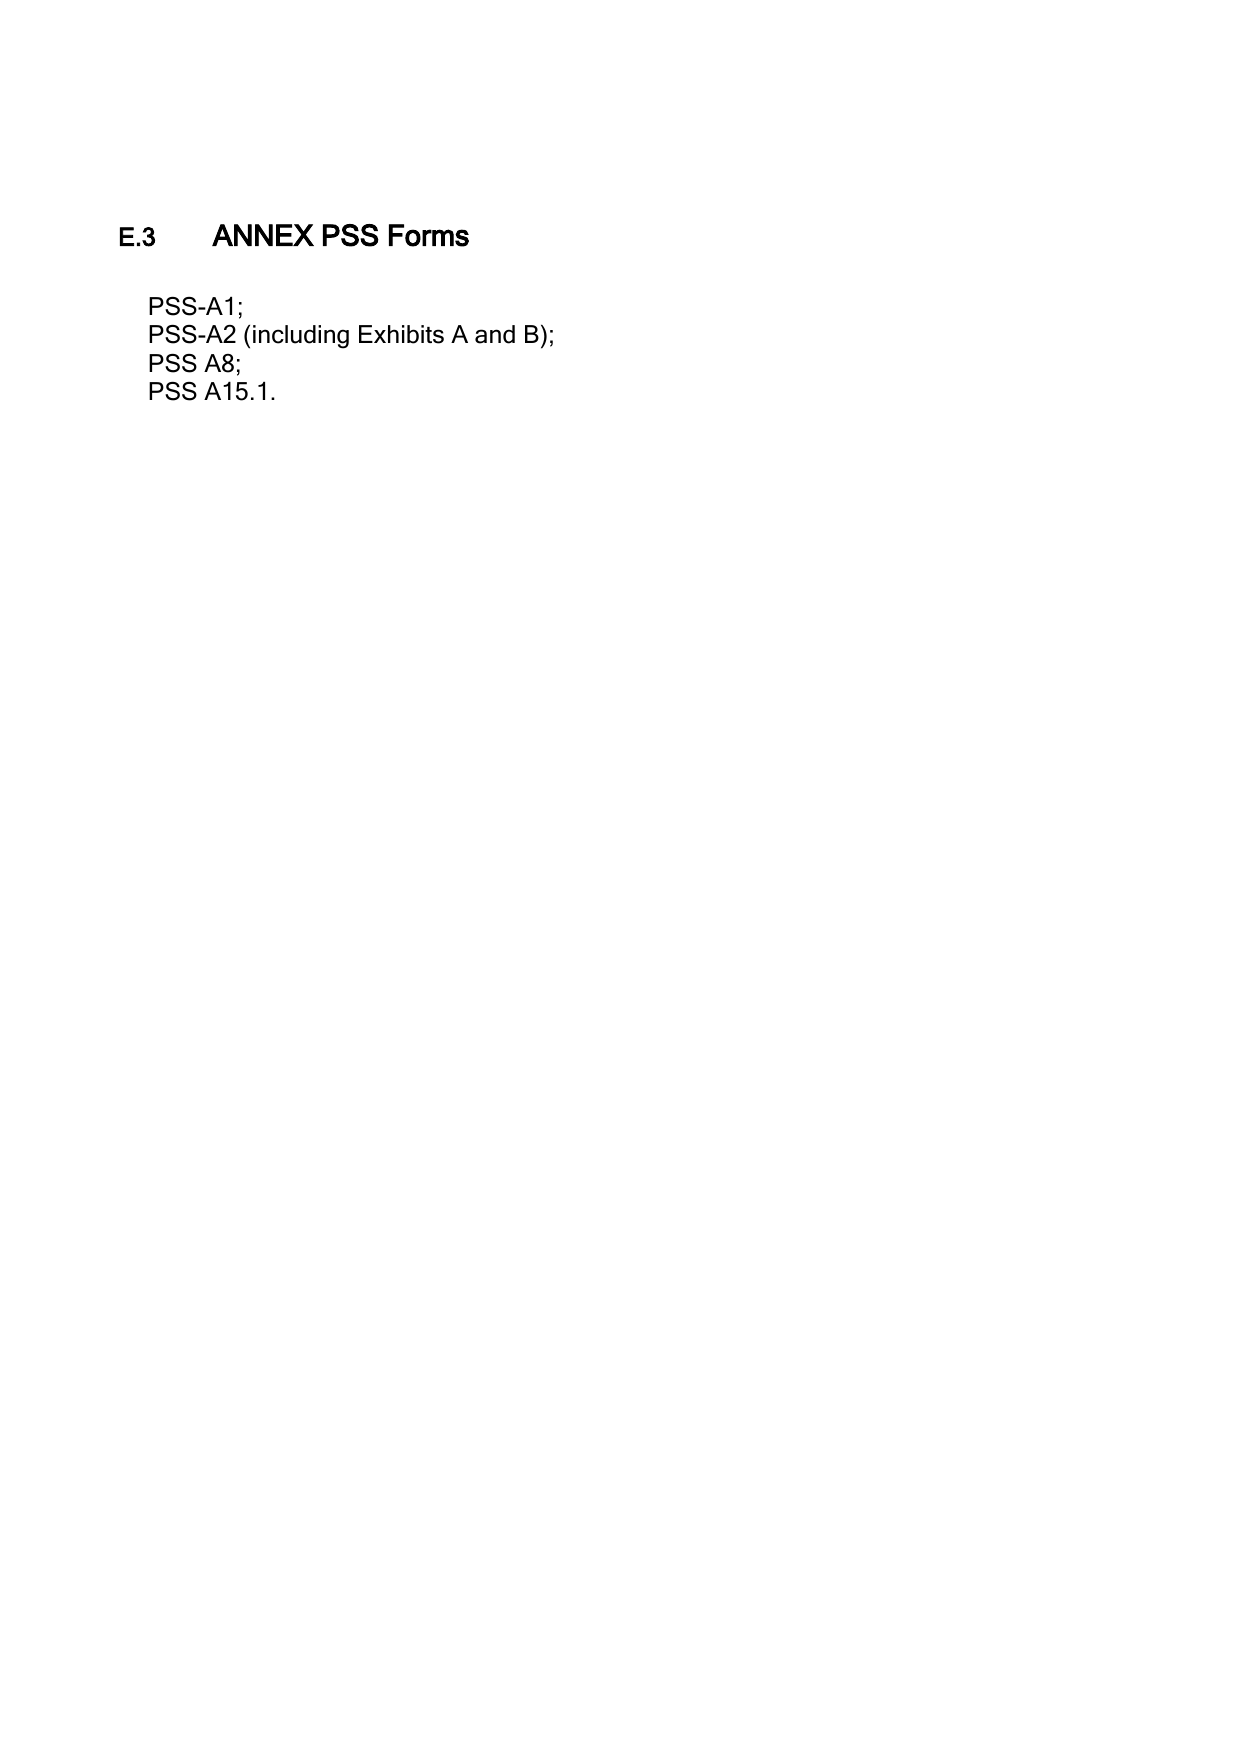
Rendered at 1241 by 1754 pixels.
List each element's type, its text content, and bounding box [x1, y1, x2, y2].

text PSS A15.1. [148, 378, 1125, 406]
text PSS A8; [148, 349, 1125, 378]
subtitle ANNEX PSS Forms [118, 219, 1125, 252]
text PSS-A1; [148, 293, 1125, 321]
text PSS-A2 (including Exhibits A and B); [148, 321, 1125, 349]
